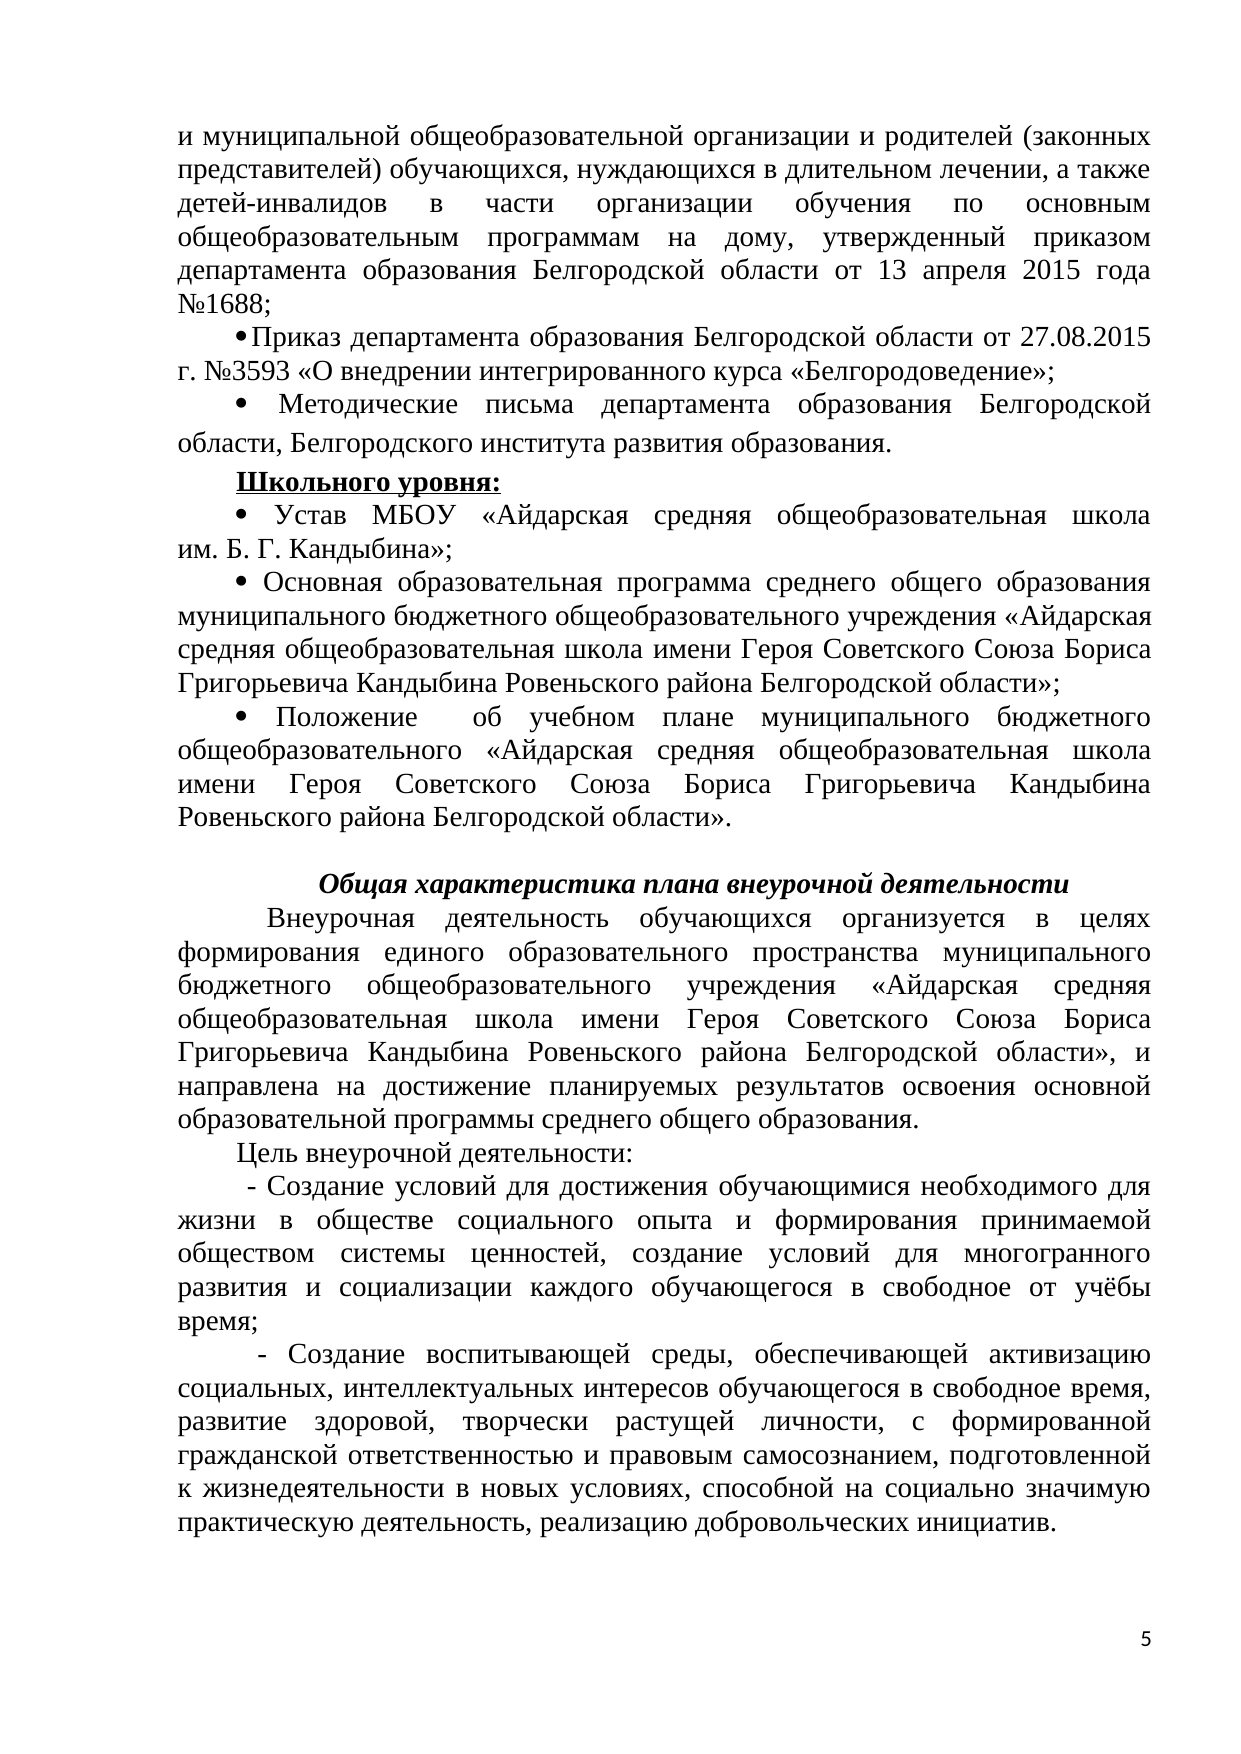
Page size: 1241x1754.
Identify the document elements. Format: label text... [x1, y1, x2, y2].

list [177, 118, 1152, 319]
text Общая характеристика плана внеурочной деятельности [177, 867, 1152, 900]
text Внеурочная деятельность обучающихся организуется в целях формирования единого образовательного пространства муниципального бюджетного общеобразовательного учреждения «Айдарская средняя общеобразовательная школа имени Героя Советского Союза Бориса Григорьевича Кандыбина Ровеньского района Белгородской области», и направлена на достижение планируемых результатов освоения основной образовательной программы среднего общего образования. [177, 900, 1152, 1135]
text - Создание воспитывающей среды, обеспечивающей активизацию социальных, интеллектуальных интересов обучающегося в свободное время, развитие здоровой, творчески растущей личности, с формированной гражданской ответственностью и правовым самосознанием, подготовленной к жизнедеятельности в новых условиях, способной на социально значимую практическую деятельность, реализацию добровольческих инициатив. [177, 1336, 1152, 1537]
text Цель внеурочной деятельности: [177, 1135, 1152, 1168]
text Школьного уровня: [177, 464, 1152, 497]
text - Создание условий для достижения обучающимися необходимого для жизни в обществе социального опыта и формирования принимаемой обществом системы ценностей, создание условий для многогранного развития и социализации каждого обучающегося в свободное от учёбы время; [177, 1168, 1152, 1336]
list Приказ департамента образования Белгородской области от 27.08.2015 г. №3593 «О внедрении интегрированного курса «Белгородоведение»; [177, 319, 1152, 387]
text Устав МБОУ «Айдарская средняя общеобразовательная школа им. Б. Г. Кандыбина»; [177, 497, 1152, 564]
text Положение об учебном плане муниципального бюджетного общеобразовательного «Айдарская средняя общеобразовательная школа имени Героя Советского Союза Бориса Григорьевича Кандыбина Ровеньского района Белгородской области». [177, 699, 1152, 833]
text Основная образовательная программа среднего общего образования муниципального бюджетного общеобразовательного учреждения «Айдарская средняя общеобразовательная школа имени Героя Советского Союза Бориса Григорьевича Кандыбина Ровеньского района Белгородской области»; [177, 564, 1152, 699]
list Методические письма департамента образования Белгородской области, Белгородского института развития образования. [177, 387, 1152, 459]
